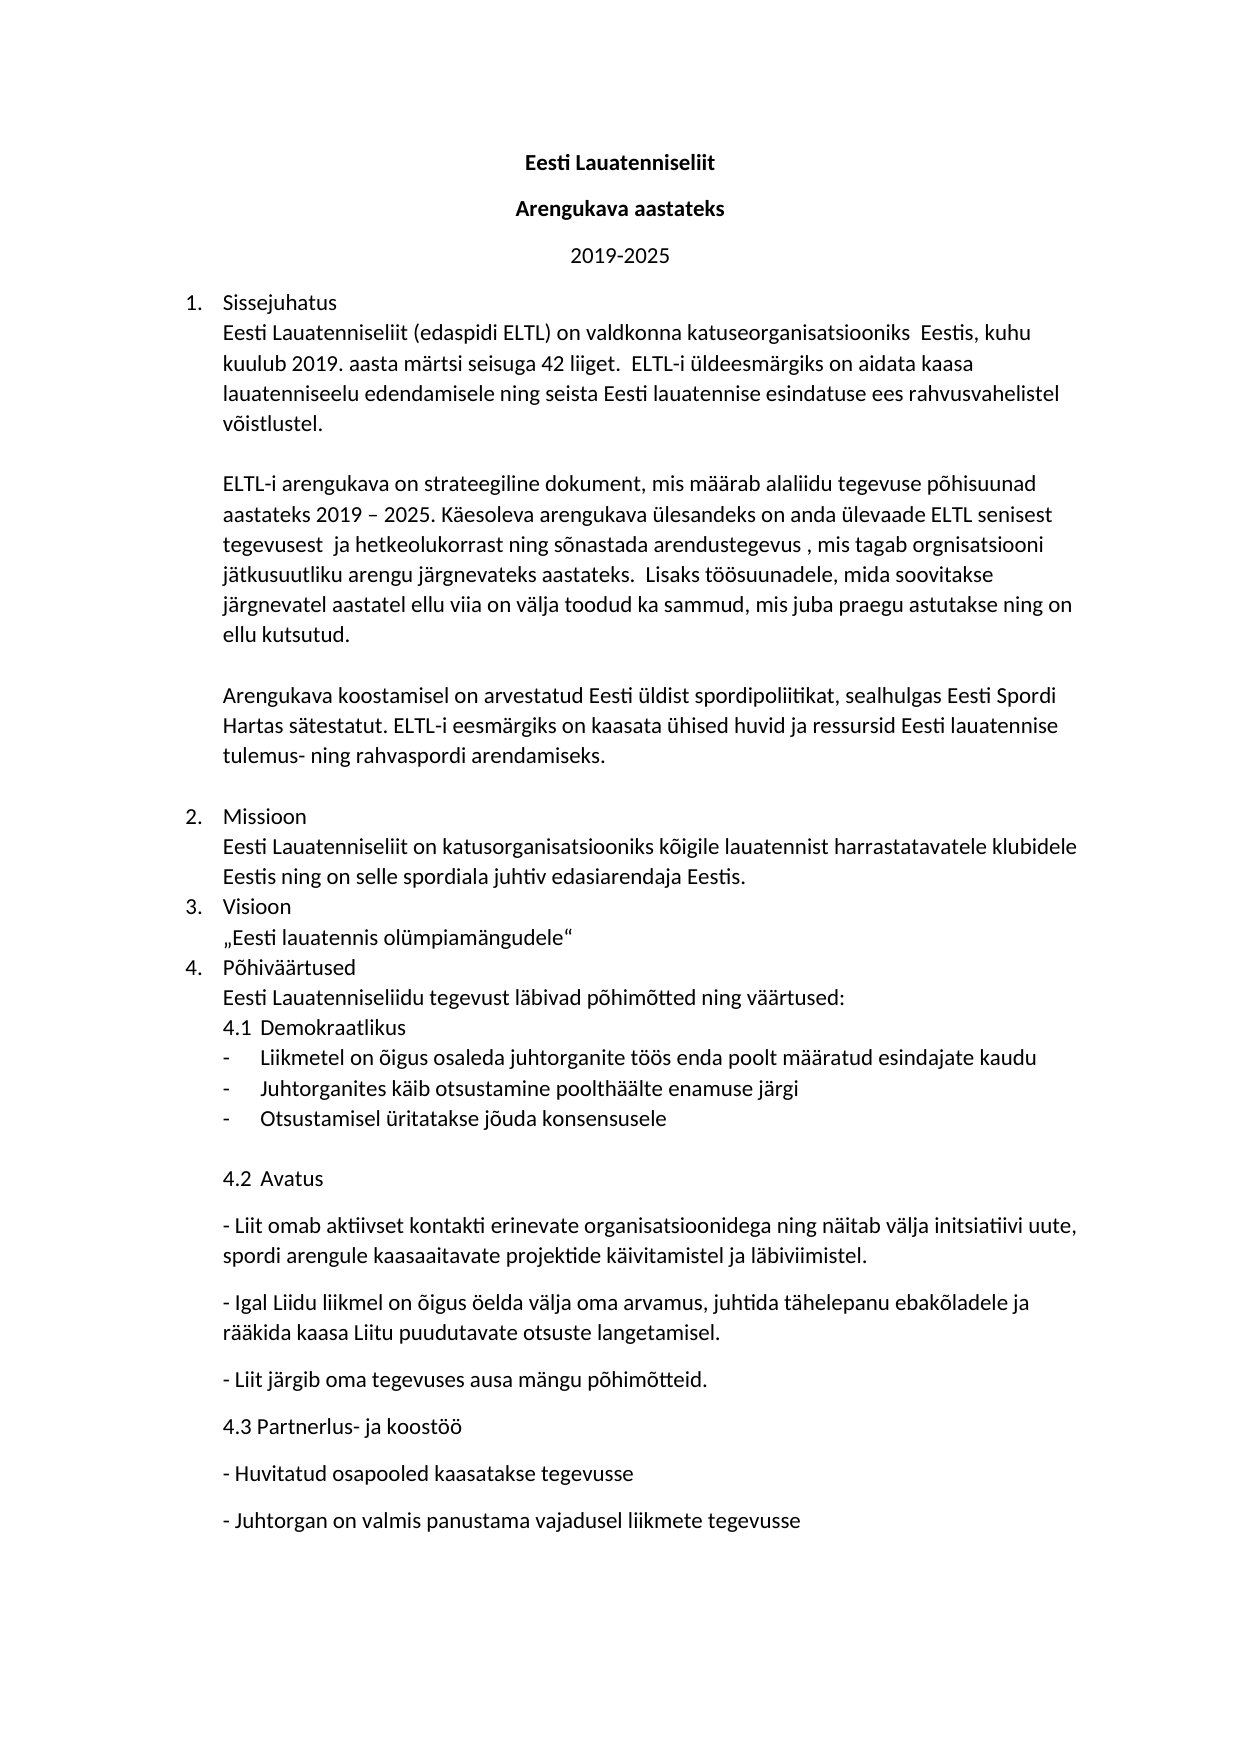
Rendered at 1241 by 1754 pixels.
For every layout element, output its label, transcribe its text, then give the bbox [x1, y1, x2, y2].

text - Liit omab aktiivset kontakti erinevate organisatsioonidega ning näitab välja initsiatiivi uute, spordi arengule kaasaaitavate projektide käivitamistel ja läbiviimistel. [223, 1211, 1093, 1269]
list Eesti Lauatenniseliit on katusorganisatsiooniks kõigile lauatennist harrastatavatele klubidele Eestis ning on selle spordiala juhtiv edasiarendaja Eestis. [223, 832, 1093, 890]
list Põhiväärtused [185, 953, 1093, 981]
text 2019-2025 [148, 241, 1093, 269]
text - Juhtorgan on valmis panustama vajadusel liikmete tegevusse [223, 1506, 1093, 1534]
list Sissejuhatus [185, 288, 1093, 316]
list Otsustamisel üritatakse jõuda konsensusele [223, 1104, 1093, 1132]
list Juhtorganites käib otsustamine poolthäälte enamuse järgi [223, 1074, 1093, 1102]
list Avatus [223, 1164, 1093, 1192]
list Eesti Lauatenniseliidu tegevust läbivad põhimõtted ning väärtused: [223, 983, 1093, 1011]
list „Eesti lauatennis olümpiamängudele“ [223, 923, 1093, 951]
text 4.3 Partnerlus- ja koostöö [223, 1412, 1093, 1440]
text Arengukava aastateks [148, 194, 1093, 222]
text - Huvitatud osapooled kaasatakse tegevusse [223, 1459, 1093, 1487]
list Liikmetel on õigus osaleda juhtorganite töös enda poolt määratud esindajate kaudu [223, 1043, 1093, 1071]
text - Liit järgib oma tegevuses ausa mängu põhimõtteid. [223, 1365, 1093, 1393]
text Eesti Lauatenniseliit [148, 148, 1093, 176]
list Visioon [185, 892, 1093, 920]
text - Igal Liidu liikmel on õigus öelda välja oma arvamus, juhtida tähelepanu ebakõladele ja rääkida kaasa Liitu puudutavate otsuste langetamisel. [223, 1288, 1093, 1346]
list Eesti Lauatenniseliit (edaspidi ELTL) on valdkonna katuseorganisatsiooniks Eestis, kuhu kuulub 2019. aasta märtsi seisuga 42 liiget. ELTL-i üldeesmärgiks on aidata kaasa lauatenniseelu edendamisele ning seista Eesti lauatennise esindatuse ees rahvusvahelistel võistlustel. [223, 318, 1093, 437]
list Missioon [185, 802, 1093, 830]
list Demokraatlikus [223, 1013, 1093, 1041]
list ELTL-i arengukava on strateegiline dokument, mis määrab alaliidu tegevuse põhisuunad aastateks 2019 – 2025. Käesoleva arengukava ülesandeks on anda ülevaade ELTL senisest tegevusest ja hetkeolukorrast ning sõnastada arendustegevus , mis tagab orgnisatsiooni jätkusuutliku arengu järgnevateks aastateks. Lisaks töösuunadele, mida soovitakse järgnevatel aastatel ellu viia on välja toodud ka sammud, mis juba praegu astutakse ning on ellu kutsutud. [223, 469, 1093, 648]
list Arengukava koostamisel on arvestatud Eesti üldist spordipoliitikat, sealhulgas Eesti Spordi Hartas sätestatut. ELTL-i eesmärgiks on kaasata ühised huvid ja ressursid Eesti lauatennise tulemus- ning rahvaspordi arendamiseks. [223, 681, 1093, 769]
